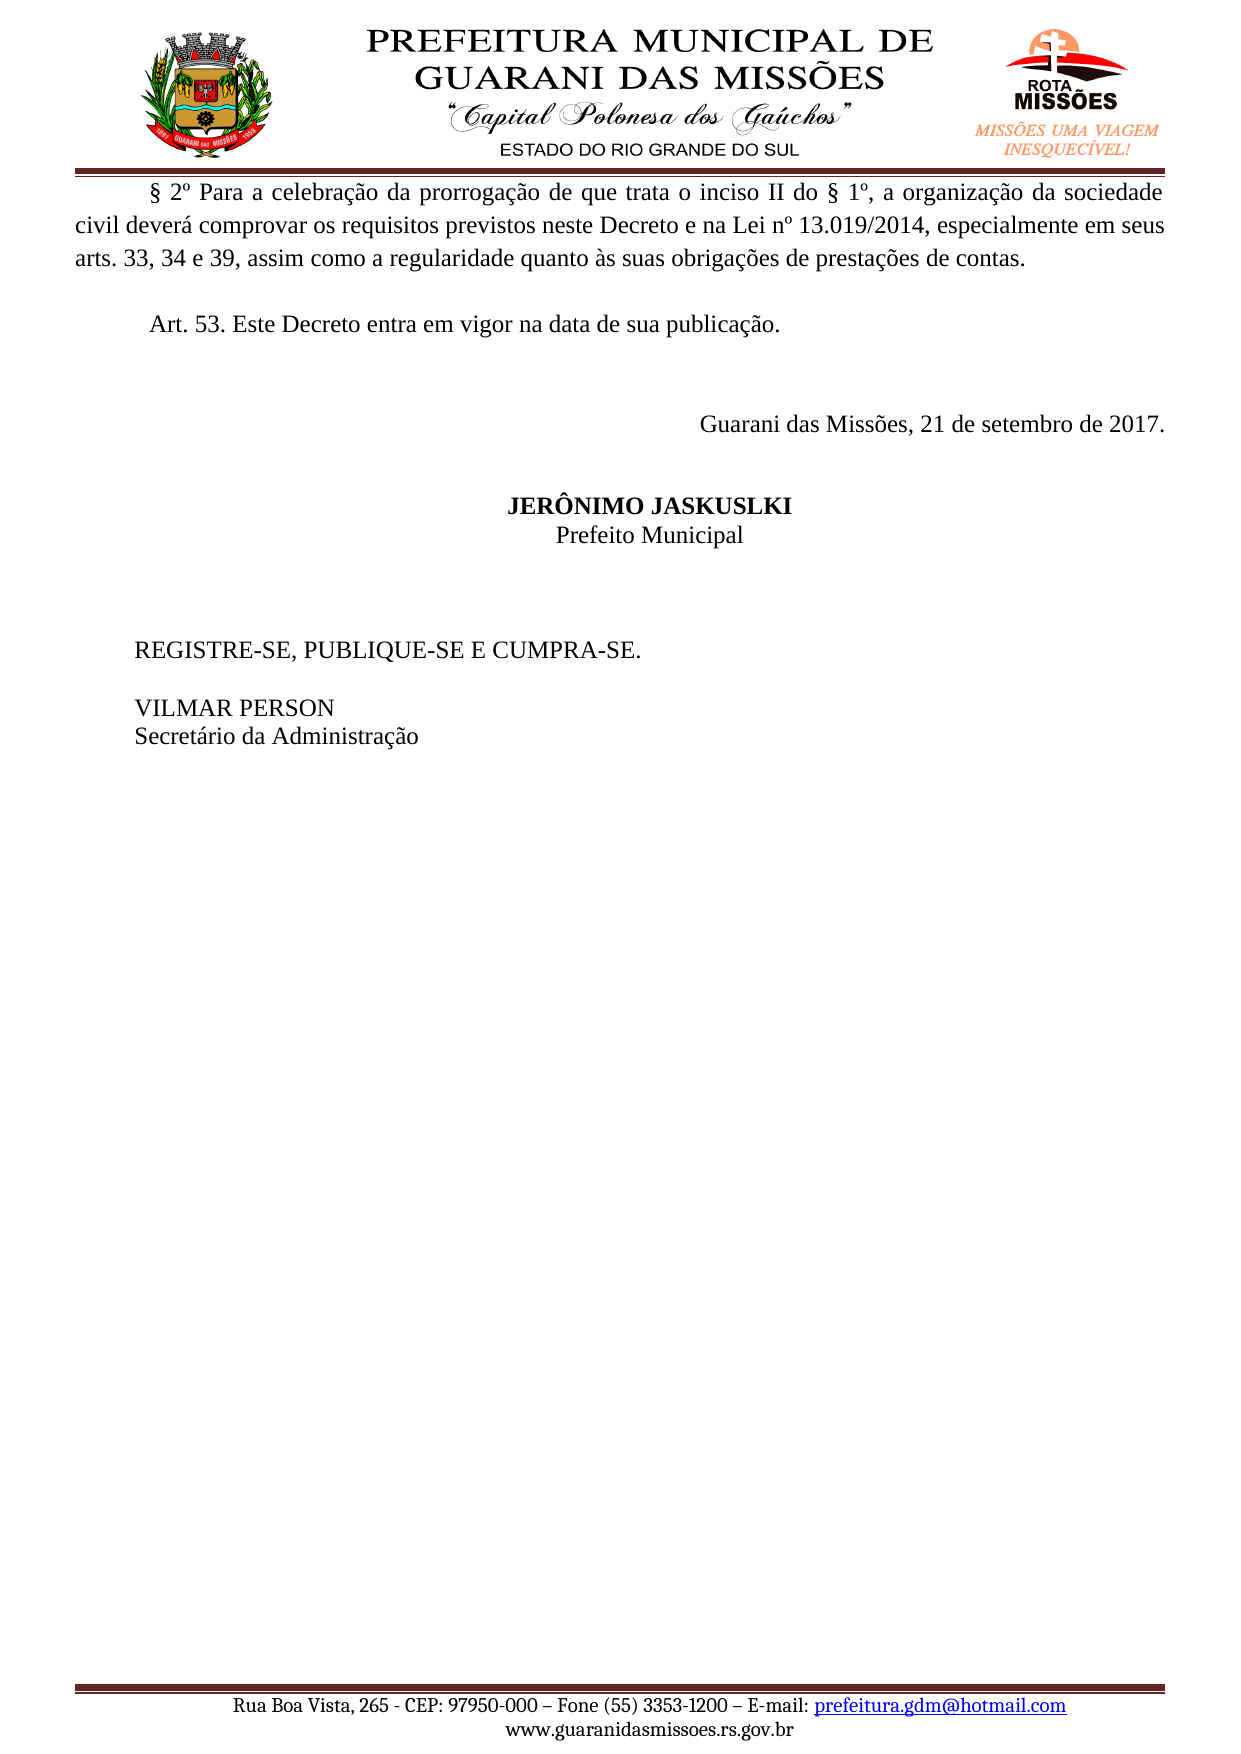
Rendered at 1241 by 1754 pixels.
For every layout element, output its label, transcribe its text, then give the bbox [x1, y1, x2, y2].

text Prefeito Municipal [75, 520, 1165, 549]
text JERÔNIMO JASKUSLKI [75, 491, 1165, 520]
text REGISTRE-SE, PUBLIQUE-SE E CUMPRA-SE. [75, 635, 1165, 664]
picture [140, 29, 1159, 158]
text Guarani das Missões, 21 de setembro de 2017. [75, 409, 1165, 437]
text VILMAR PERSON [75, 693, 1165, 721]
text Secretário da Administração [75, 721, 1165, 750]
text Art. 53. Este Decreto entra em vigor na data de sua publicação. [75, 309, 1165, 338]
text § 2º Para a celebração da prorrogação de que trata o inciso II do § 1º, a organização da sociedade civil deverá comprovar os requisitos previstos neste Decreto e na Lei nº 13.019/2014, especialmente em seus arts. 33, 34 e 39, assim como a regularidade quanto às suas obrigações de prestações de contas. [75, 177, 1165, 272]
